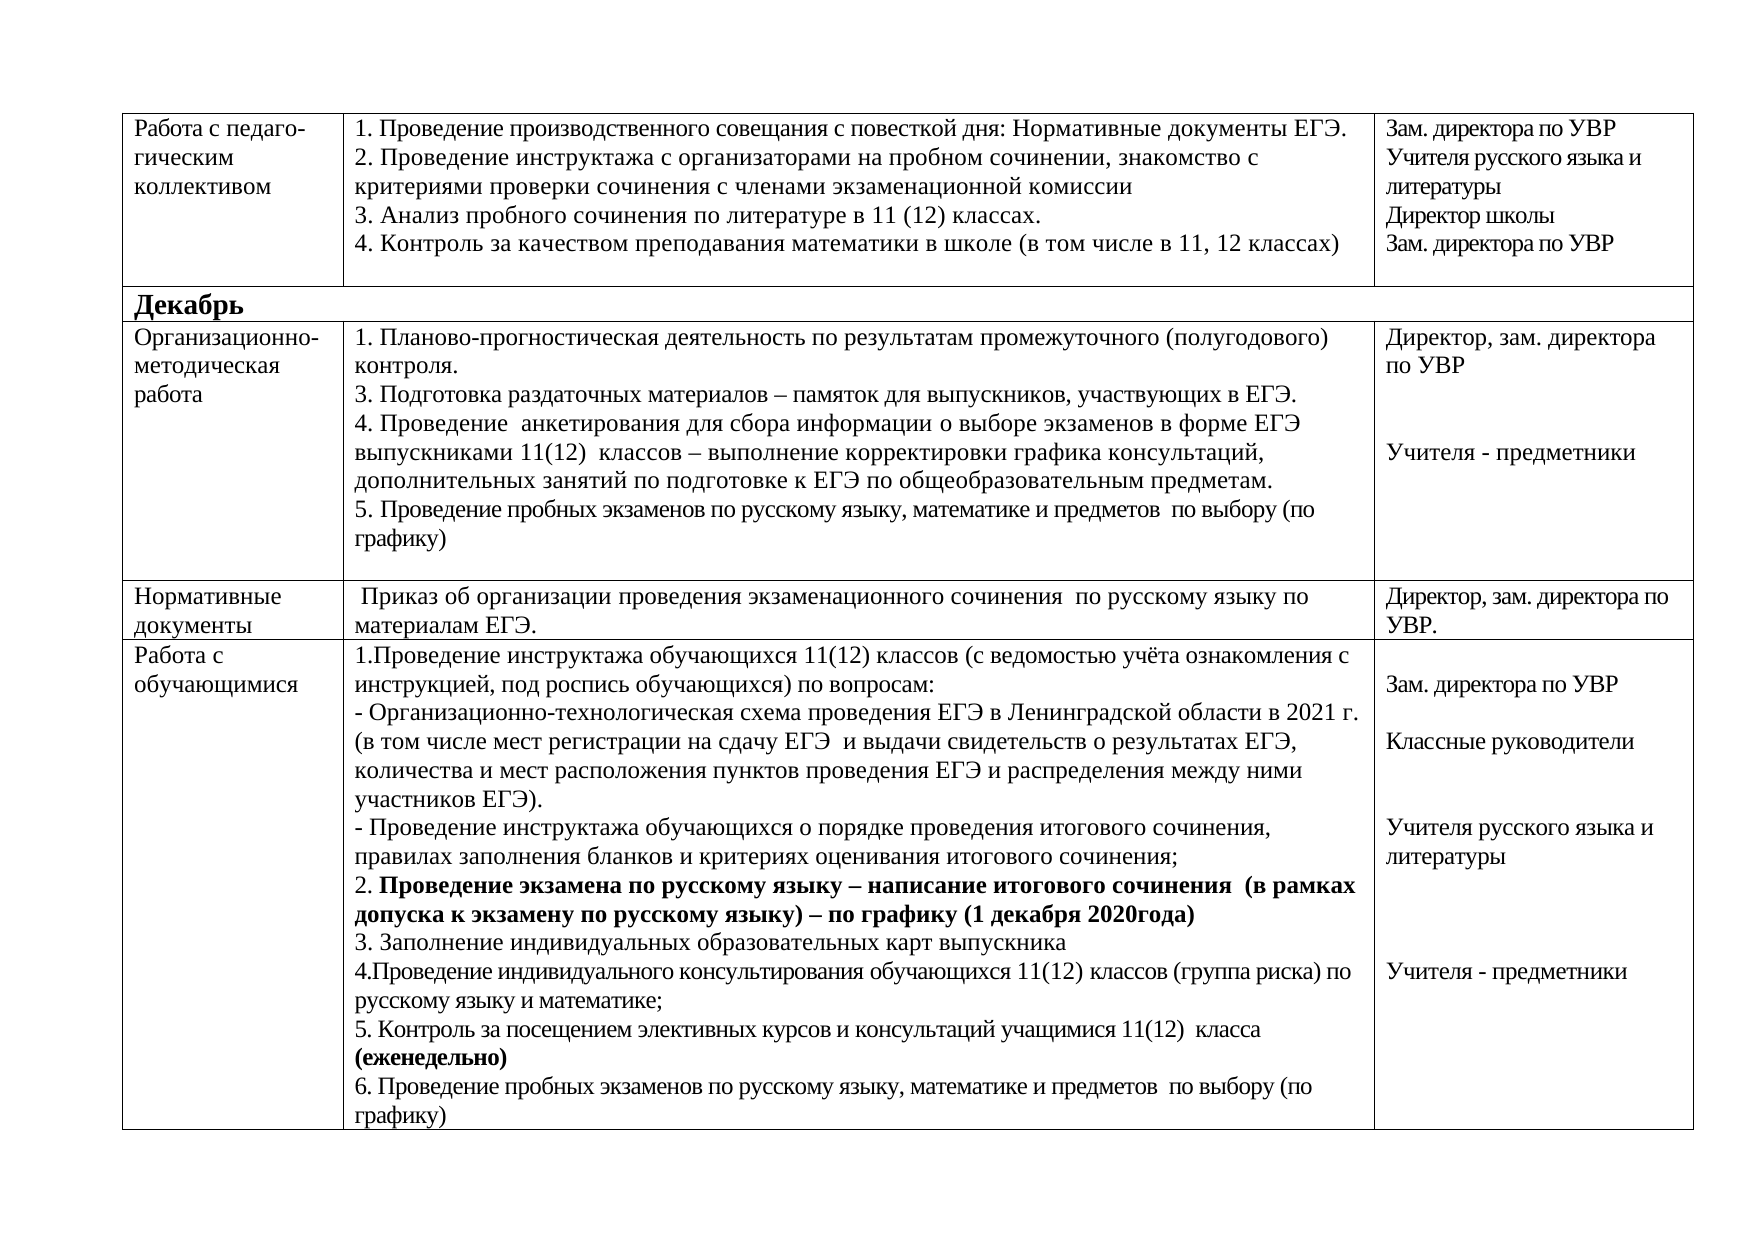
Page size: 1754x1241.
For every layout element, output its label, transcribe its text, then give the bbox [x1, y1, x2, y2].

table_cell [123, 640, 343, 1129]
table_cell Зам. директора по УBР Учителя русского языка и литературы Директор школы Зам. директора по УВР [1375, 114, 1693, 286]
table_cell 1. Планово-прогностическая деятельность по результатам промежуточного (полугодового) контроля. 3. Подготовка раздаточных материалов – памяток для выпускников, участвующих в ЕГЭ. 4. Проведение анкетирования для сбора информации о выборе экзаменов в форме ЕГЭ выпускниками 11(12) классов – выполнение корректировки графика консультаций, дополнительных занятий по подготовке к ЕГЭ по общеобразовательным предметам. 5. Проведение пробных экзаменов по русскому языку, математике и предметов по выбору (по графику) [344, 322, 1374, 580]
table_cell 1.Проведение инструктажа обучающихся 11(12) классов (с ведомостью учёта ознакомления с инструкцией, под роспись обучающихся) по вопросам: - Организационно-технологическая схема проведения ЕГЭ в Ленинградской области в 2021 г. (в том числе мест регистрации на сдачу ЕГЭ и выдачи свидетельств о результатах ЕГЭ, количества и мест расположения пунктов проведения ЕГЭ и распределения между ними участников ЕГЭ). - Проведение инструктажа обучающихся о порядке проведения итогового сочинения, правилах заполнения бланков и критериях оценивания итогового сочинения; 2. Проведение экзамена по русскому языку – написание итогового сочинения (в рамках допуска к экзамену по русскому языку) – по графику (1 декабря 2020года) 3. Заполнение индивидуальных образовательных карт выпускника 4.Проведение индивидуального консультирования обучающихся 11(12) классов (группа риска) по русскому языку и математике; 5. Контроль за посещением элективных курсов и консультаций учащимися 11(12) класса (еженедельно) 6. Проведение пробных экзаменов по русскому языку, математике и предметов по выбору (по графику) [344, 640, 1374, 1129]
table_cell Работа с педагогическим коллективом [123, 114, 343, 286]
table_cell 1. Проведение производственного совещания с повесткой дня: Нормативные документы ЕГЭ. 2. Проведение инструктажа с организаторами на пробном сочинении, знакомство с критериями проверки сочинения с членами экзаменационной комиссии 3. Анализ пробного сочинения по литературе в 11 (12) классах. 4. Контроль за качеством преподавания математики в школе (в том числе в 11, 12 классах) [344, 114, 1374, 286]
table_cell Декабрь [123, 287, 1693, 321]
table_cell Организационно-методическая работа [123, 322, 343, 580]
table_cell Директор, зам. директора по УВР. [1375, 581, 1693, 639]
table_cell Зам. директора по УВР Классные руководители Учителя русского языка и литературы Учителя - предметники [1375, 640, 1693, 1129]
table_cell Приказ об организации проведения экзаменационного сочинения по русскому языку по материалам ЕГЭ. [344, 581, 1374, 639]
table_cell Директор, зам. директора по УВР Учителя - предметники [1375, 322, 1693, 580]
table_cell Нормативные документы [123, 581, 343, 639]
